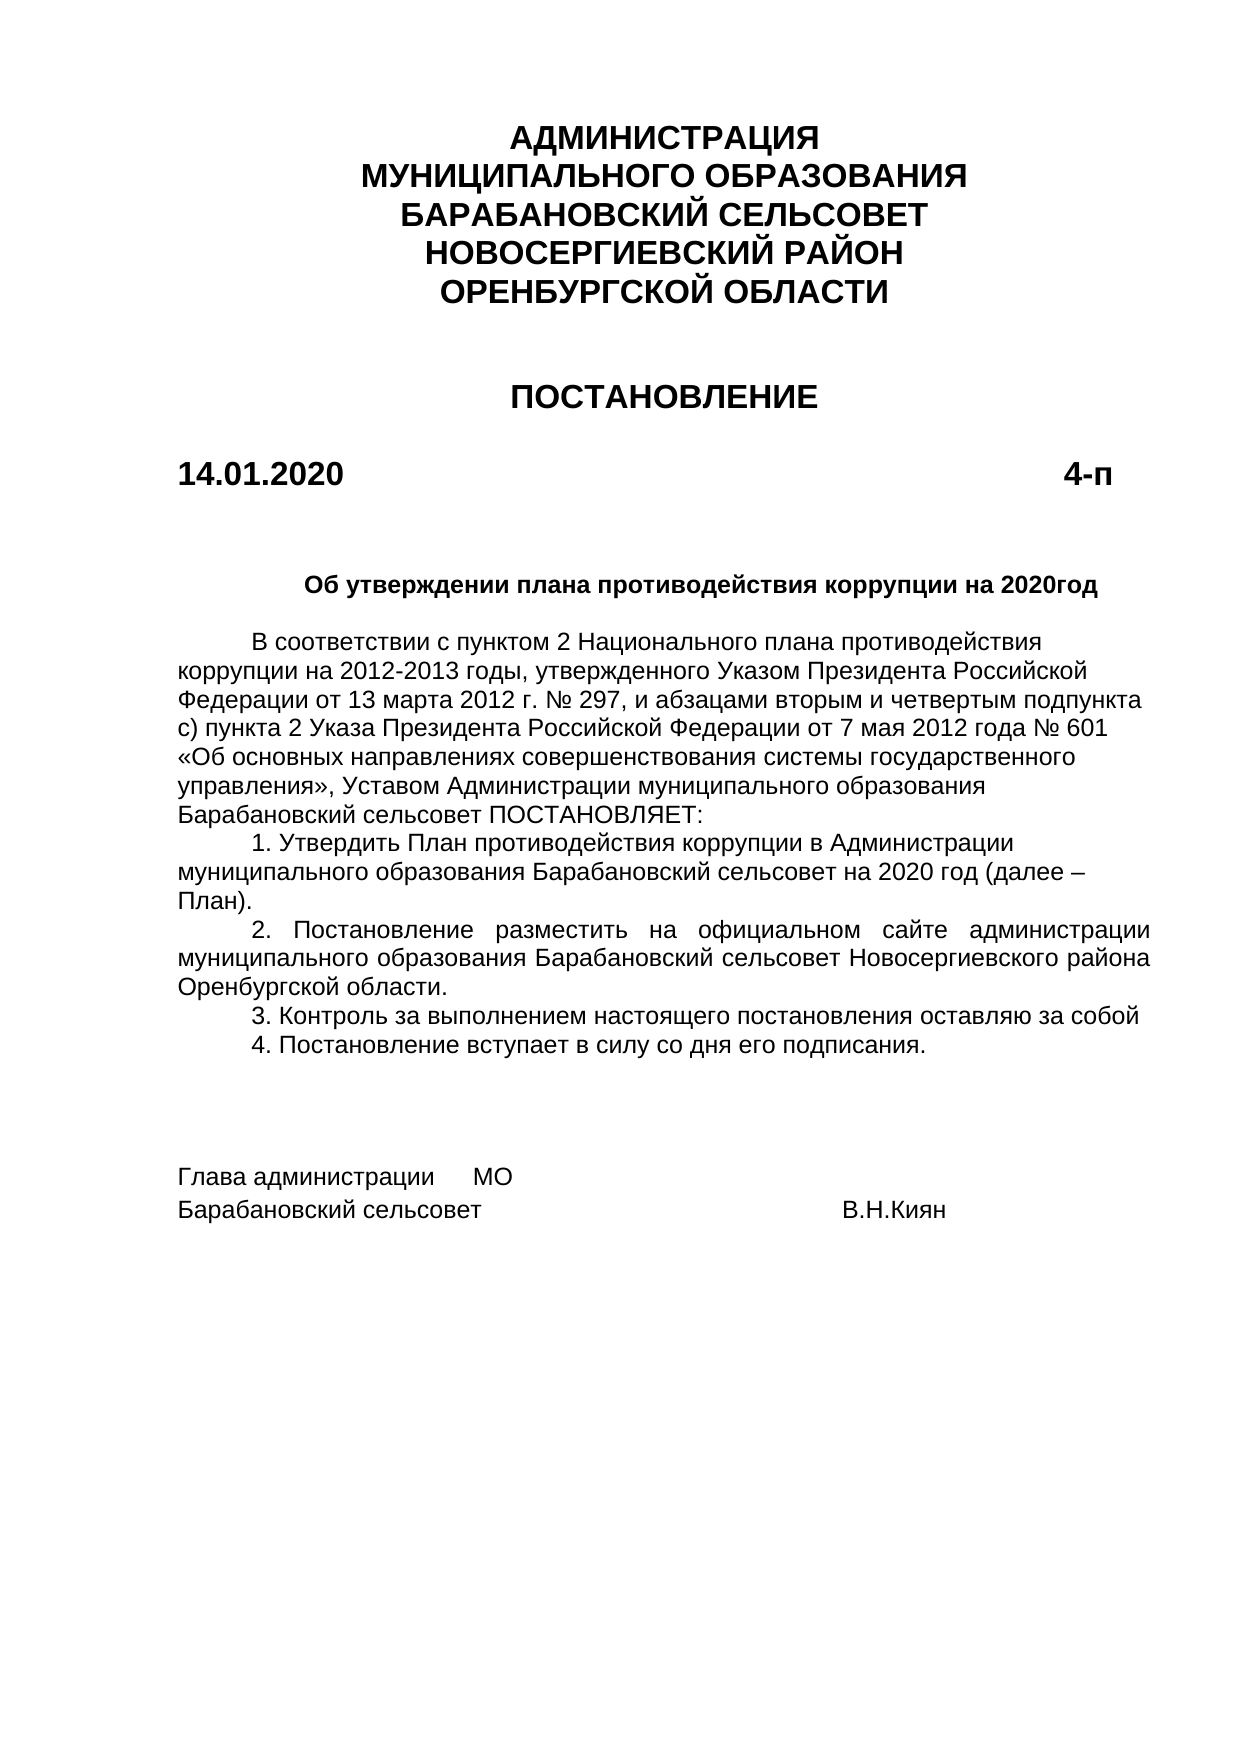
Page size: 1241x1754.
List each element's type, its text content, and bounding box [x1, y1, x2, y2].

text 14.01.2020 4-п [177, 454, 1152, 493]
text ПОСТАНОВЛЕНИЕ [177, 377, 1152, 416]
text АДМИНИСТРАЦИЯ [177, 118, 1152, 157]
text 1. Утвердить План противодействия коррупции в Администрации муниципального образования Барабановский сельсовет на 2020 год (далее – План). [177, 828, 1152, 914]
text НОВОСЕРГИЕВСКИЙ РАЙОН [177, 233, 1152, 272]
text ОРЕНБУРГСКОЙ ОБЛАСТИ [177, 272, 1152, 310]
text В соответствии с пунктом 2 Национального плана противодействия коррупции на 2012-2013 годы, утвержденного Указом Президента Российской Федерации от 13 марта 2012 г. № 297, и абзацами вторым и четвертым подпункта с) пункта 2 Указа Президента Российской Федерации от 7 мая 2012 года № 601 «Об основных направлениях совершенствования системы государственного управления», Уставом Администрации муниципального образования Барабановский сельсовет ПОСТАНОВЛЯЕТ: [177, 627, 1152, 828]
text БАРАБАНОВСКИЙ СЕЛЬСОВЕТ [177, 195, 1152, 233]
text 3. Контроль за выполнением настоящего постановления оставляю за собой [177, 1001, 1152, 1029]
text Глава администрации МО Барабановский сельсовет В.Н.Киян [177, 1162, 1152, 1223]
text 2. Постановление разместить на официальном сайте администрации муниципального образования Барабановский сельсовет Новосергиевского района Оренбургской области. [177, 914, 1152, 1001]
text МУНИЦИПАЛЬНОГО ОБРАЗОВАНИЯ [177, 157, 1152, 195]
text Об утверждении плана противодействия коррупции на 2020год [177, 569, 1152, 598]
text 4. Постановление вступает в силу со дня его подписания. [177, 1029, 1152, 1058]
